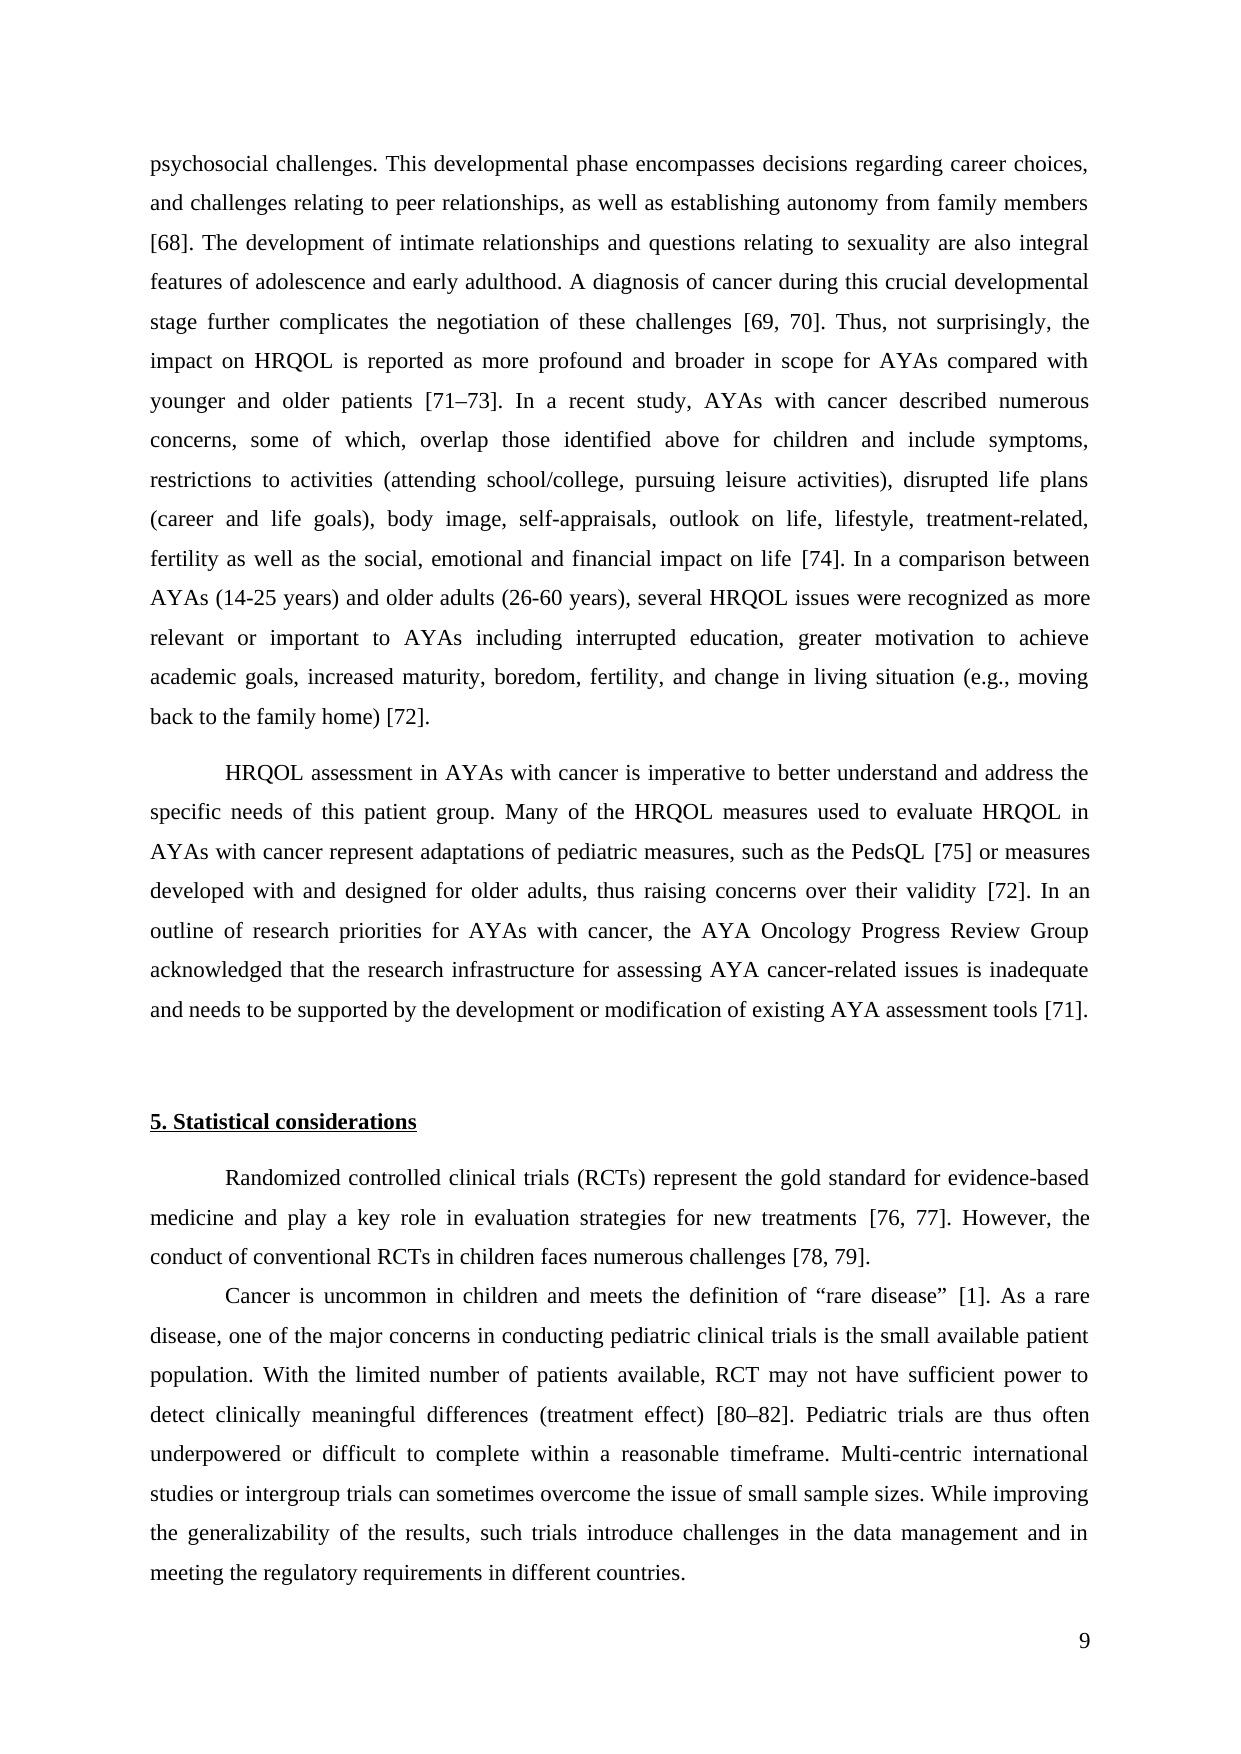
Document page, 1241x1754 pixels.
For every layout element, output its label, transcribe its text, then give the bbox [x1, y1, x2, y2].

text Cancer is uncommon in children and meets the definition of “rare disease” [1]. As a rare disease, one of the major concerns in conducting pediatric clinical trials is the small available patient population. With the limited number of patients available, RCT may not have sufficient power to detect clinically meaningful differences (treatment effect) [80–82]. Pediatric trials are thus often underpowered or difficult to complete within a reasonable timeframe. Multi-centric international studies or intergroup trials can sometimes overcome the issue of small sample sizes. While improving the generalizability of the results, such trials introduce challenges in the data management and in meeting the regulatory requirements in different countries. [150, 1283, 1090, 1585]
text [150, 150, 1090, 729]
text 5. Statistical considerations [150, 1108, 1090, 1134]
text Randomized controlled clinical trials (RCTs) represent the gold standard for evidence-based medicine and play a key role in evaluation strategies for new treatments [76, 77]. However, the conduct of conventional RCTs in children faces numerous challenges [78, 79]. [150, 1164, 1090, 1269]
text HRQOL assessment in AYAs with cancer is imperative to better understand and address the specific needs of this patient group. Many of the HRQOL measures used to evaluate HRQOL in AYAs with cancer represent adaptations of pediatric measures, such as the PedsQL [75] or measures developed with and designed for older adults, thus raising concerns over their validity [72]. In an outline of research priorities for AYAs with cancer, the AYA Oncology Progress Review Group acknowledged that the research infrastructure for assessing AYA cancer-related issues is inadequate and needs to be supported by the development or modification of existing AYA assessment tools [71]. [150, 759, 1090, 1022]
